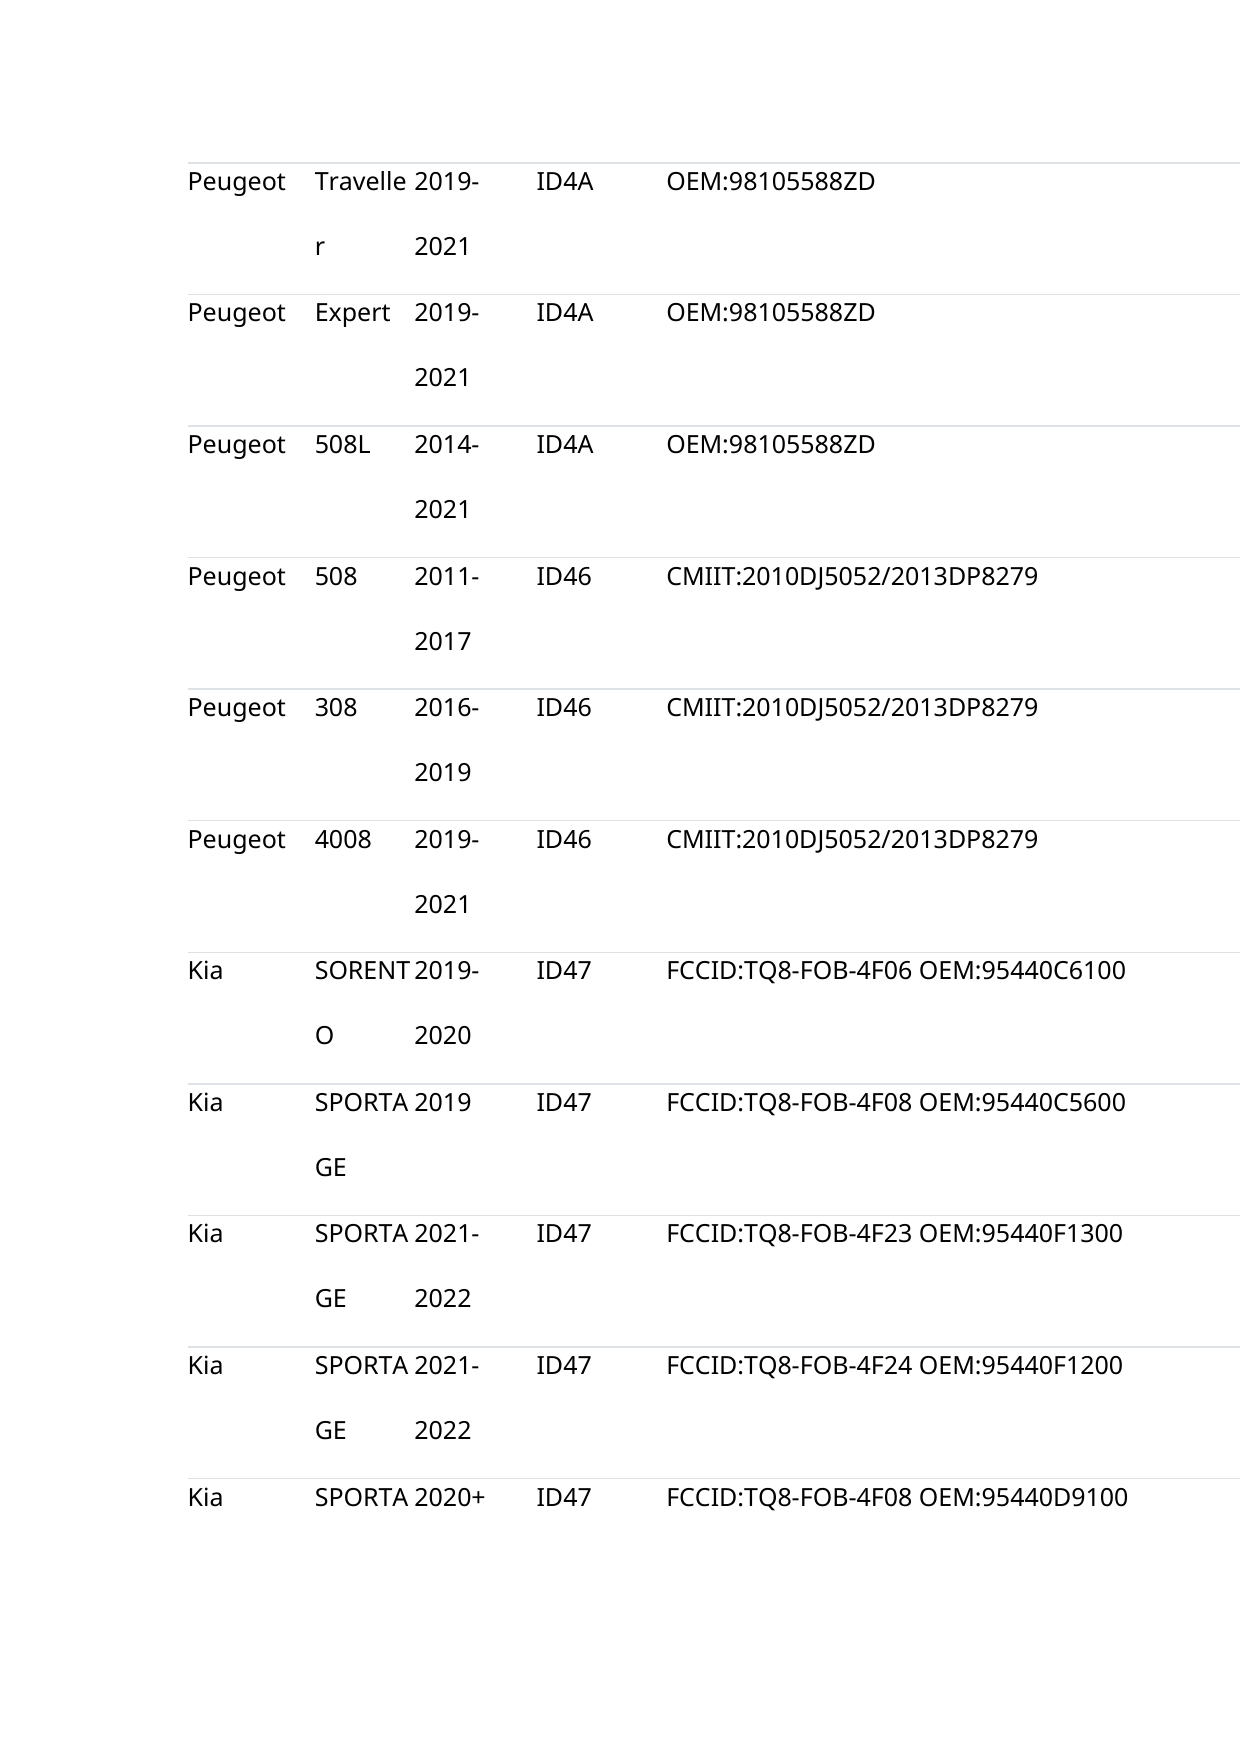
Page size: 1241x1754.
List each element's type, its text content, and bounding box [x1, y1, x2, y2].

table_cell Kia [188, 953, 314, 1083]
table_cell FCCID:TQ8-FOB-4F24 OEM:95440F1200 [666, 1348, 1240, 1478]
table_cell 2019 [414, 1085, 536, 1214]
table_cell Kia [188, 1479, 314, 1544]
table_cell ID47 [536, 1479, 666, 1544]
table_cell OEM:98105588ZD [666, 295, 1240, 425]
table_cell ID47 [536, 1216, 666, 1346]
table_cell Peugeot [188, 164, 314, 293]
table_cell ID46 [536, 821, 666, 951]
table_cell SPORTAGE [315, 1348, 414, 1478]
table_cell ID46 [536, 690, 666, 820]
table_cell 4008 [315, 821, 414, 951]
table_cell OEM:98105588ZD [666, 427, 1240, 557]
table_cell 508 [315, 558, 414, 688]
table_cell SPORTAGE [315, 1085, 414, 1214]
table_cell Expert [315, 295, 414, 425]
table_cell ID4A [536, 164, 666, 293]
table_cell Kia [188, 1216, 314, 1346]
table_cell ID46 [536, 558, 666, 688]
table_cell SPORTAGE [315, 1479, 414, 1544]
table_cell Kia [188, 1348, 314, 1478]
table_cell 2019-2021 [414, 164, 536, 293]
table_cell 2019-2020 [414, 953, 536, 1083]
table_cell Peugeot [188, 821, 314, 951]
table_cell Peugeot [188, 427, 314, 557]
table_cell 2014-2021 [414, 427, 536, 557]
table_cell SPORTAGE [315, 1216, 414, 1346]
table_cell ID47 [536, 1348, 666, 1478]
table_cell ID4A [536, 295, 666, 425]
table_cell ID4A [536, 427, 666, 557]
table_cell 2011-2017 [414, 558, 536, 688]
table_cell 2021-2022 [414, 1216, 536, 1346]
table_cell Kia [188, 1085, 314, 1214]
table_cell FCCID:TQ8-FOB-4F06 OEM:95440C6100 [666, 953, 1240, 1083]
table_cell Traveller [315, 164, 414, 293]
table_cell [666, 1479, 1240, 1544]
table_cell ID47 [536, 1085, 666, 1214]
table_cell FCCID:TQ8-FOB-4F23 OEM:95440F1300 [666, 1216, 1240, 1346]
table_cell CMIIT:2010DJ5052/2013DP8279 [666, 690, 1240, 820]
table_cell 2016-2019 [414, 690, 536, 820]
table_cell ID47 [536, 953, 666, 1083]
table_cell SORENTO [315, 953, 414, 1083]
table_cell CMIIT:2010DJ5052/2013DP8279 [666, 821, 1240, 951]
table_cell Peugeot [188, 558, 314, 688]
table_cell Peugeot [188, 690, 314, 820]
table_cell FCCID:TQ8-FOB-4F08 OEM:95440C5600 [666, 1085, 1240, 1214]
table_cell 508L [315, 427, 414, 557]
table_cell 2019-2021 [414, 295, 536, 425]
table_cell Peugeot [188, 295, 314, 425]
table_cell 2020+ [414, 1479, 536, 1544]
table_cell 2021-2022 [414, 1348, 536, 1478]
table_cell 2019-2021 [414, 821, 536, 951]
table_cell CMIIT:2010DJ5052/2013DP8279 [666, 558, 1240, 688]
table_cell OEM:98105588ZD [666, 164, 1240, 293]
table_cell 308 [315, 690, 414, 820]
